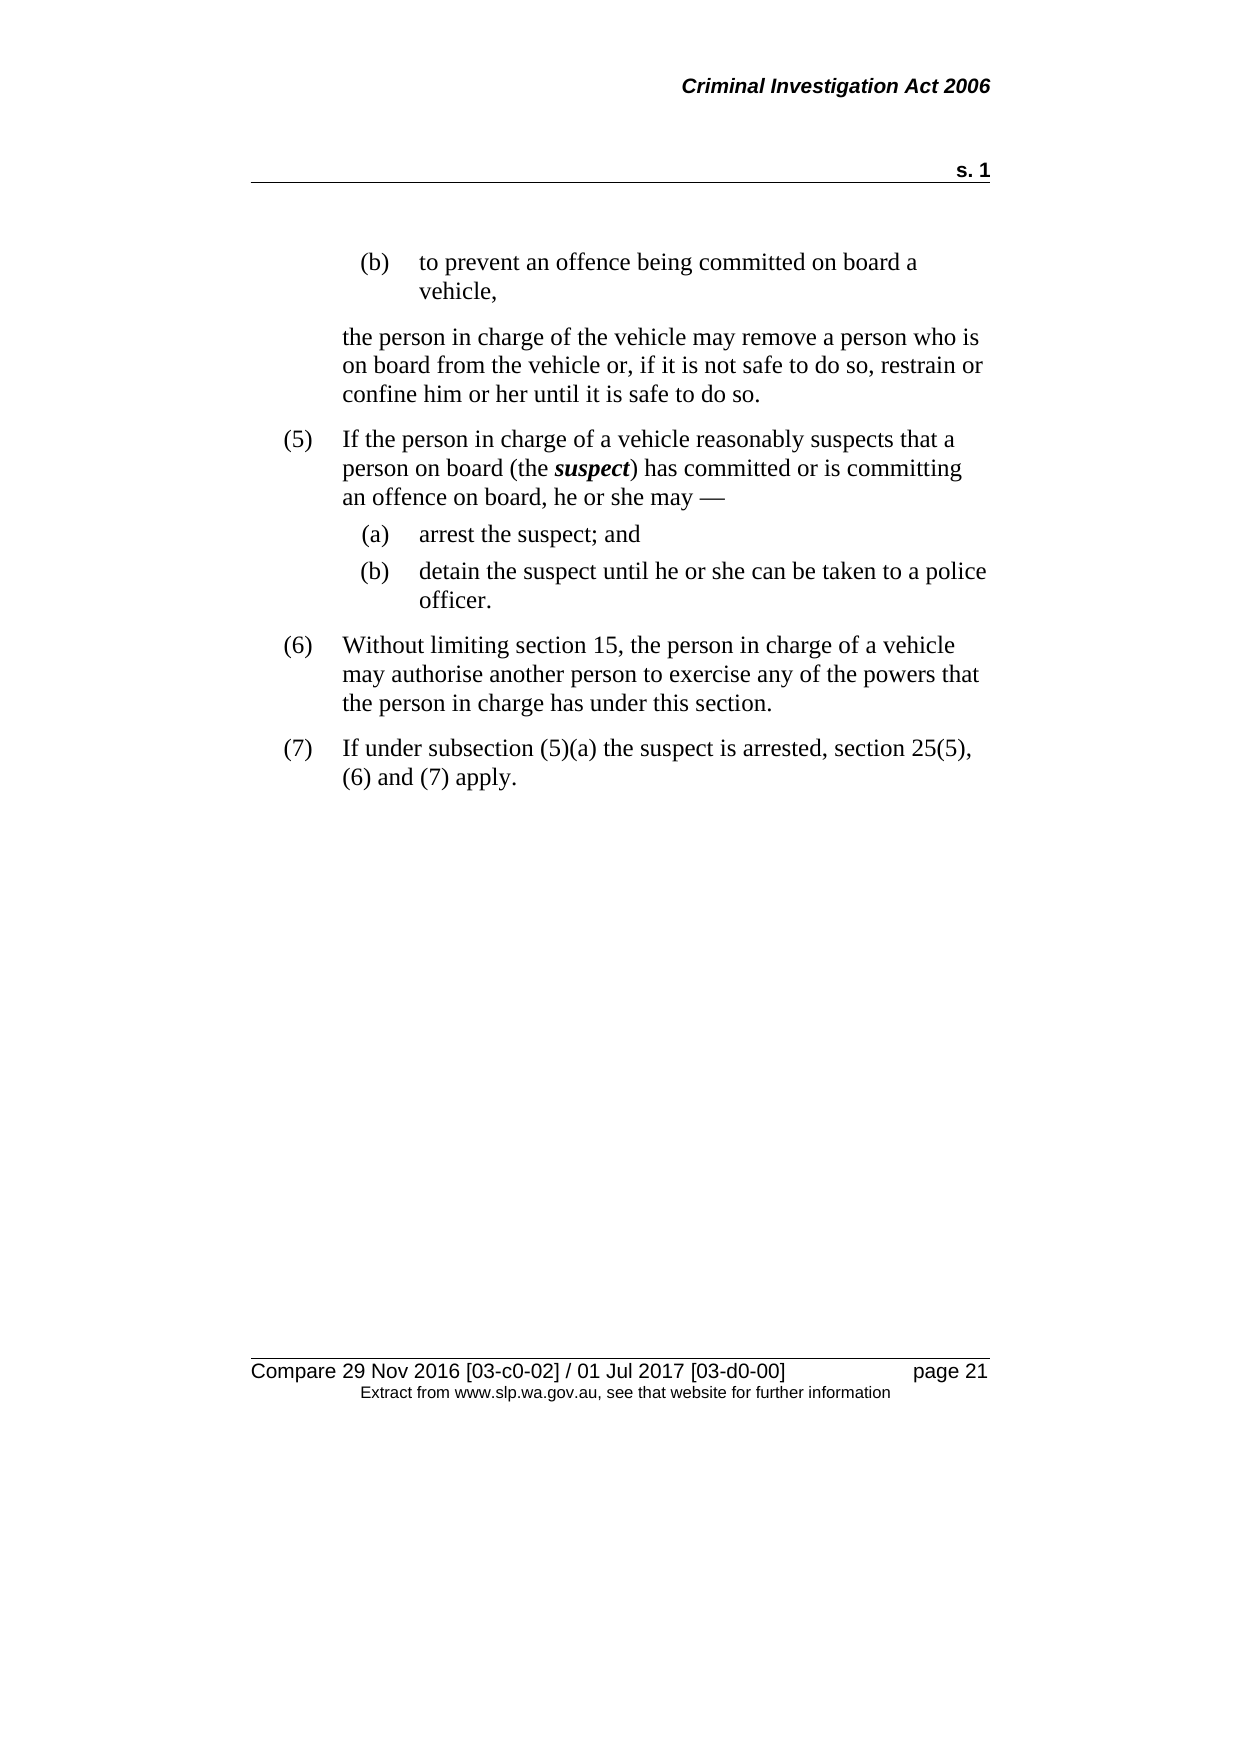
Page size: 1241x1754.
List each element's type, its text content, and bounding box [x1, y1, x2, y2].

text the person in charge of the vehicle may remove a person who is on board from the vehicle or, if it is not safe to do so, restrain or confine him or her until it is safe to do so. [251, 322, 990, 408]
text (7) If under subsection (5)(a) the suspect is arrested, section 25(5), (6) and (7) apply. [251, 733, 990, 791]
text (6) Without limiting section 15, the person in charge of a vehicle may authorise another person to exercise any of the powers that the person in charge has under this section. [251, 630, 990, 717]
text (5) If the person in charge of a vehicle reasonably suspects that a person on board (the suspect) has committed or is committing an offence on board, he or she may — [251, 424, 990, 511]
text (a) arrest the suspect; and [251, 519, 990, 548]
text (b) to prevent an offence being committed on board a vehicle, [251, 247, 990, 305]
text (b) detain the suspect until he or she can be taken to a police officer. [251, 556, 990, 614]
